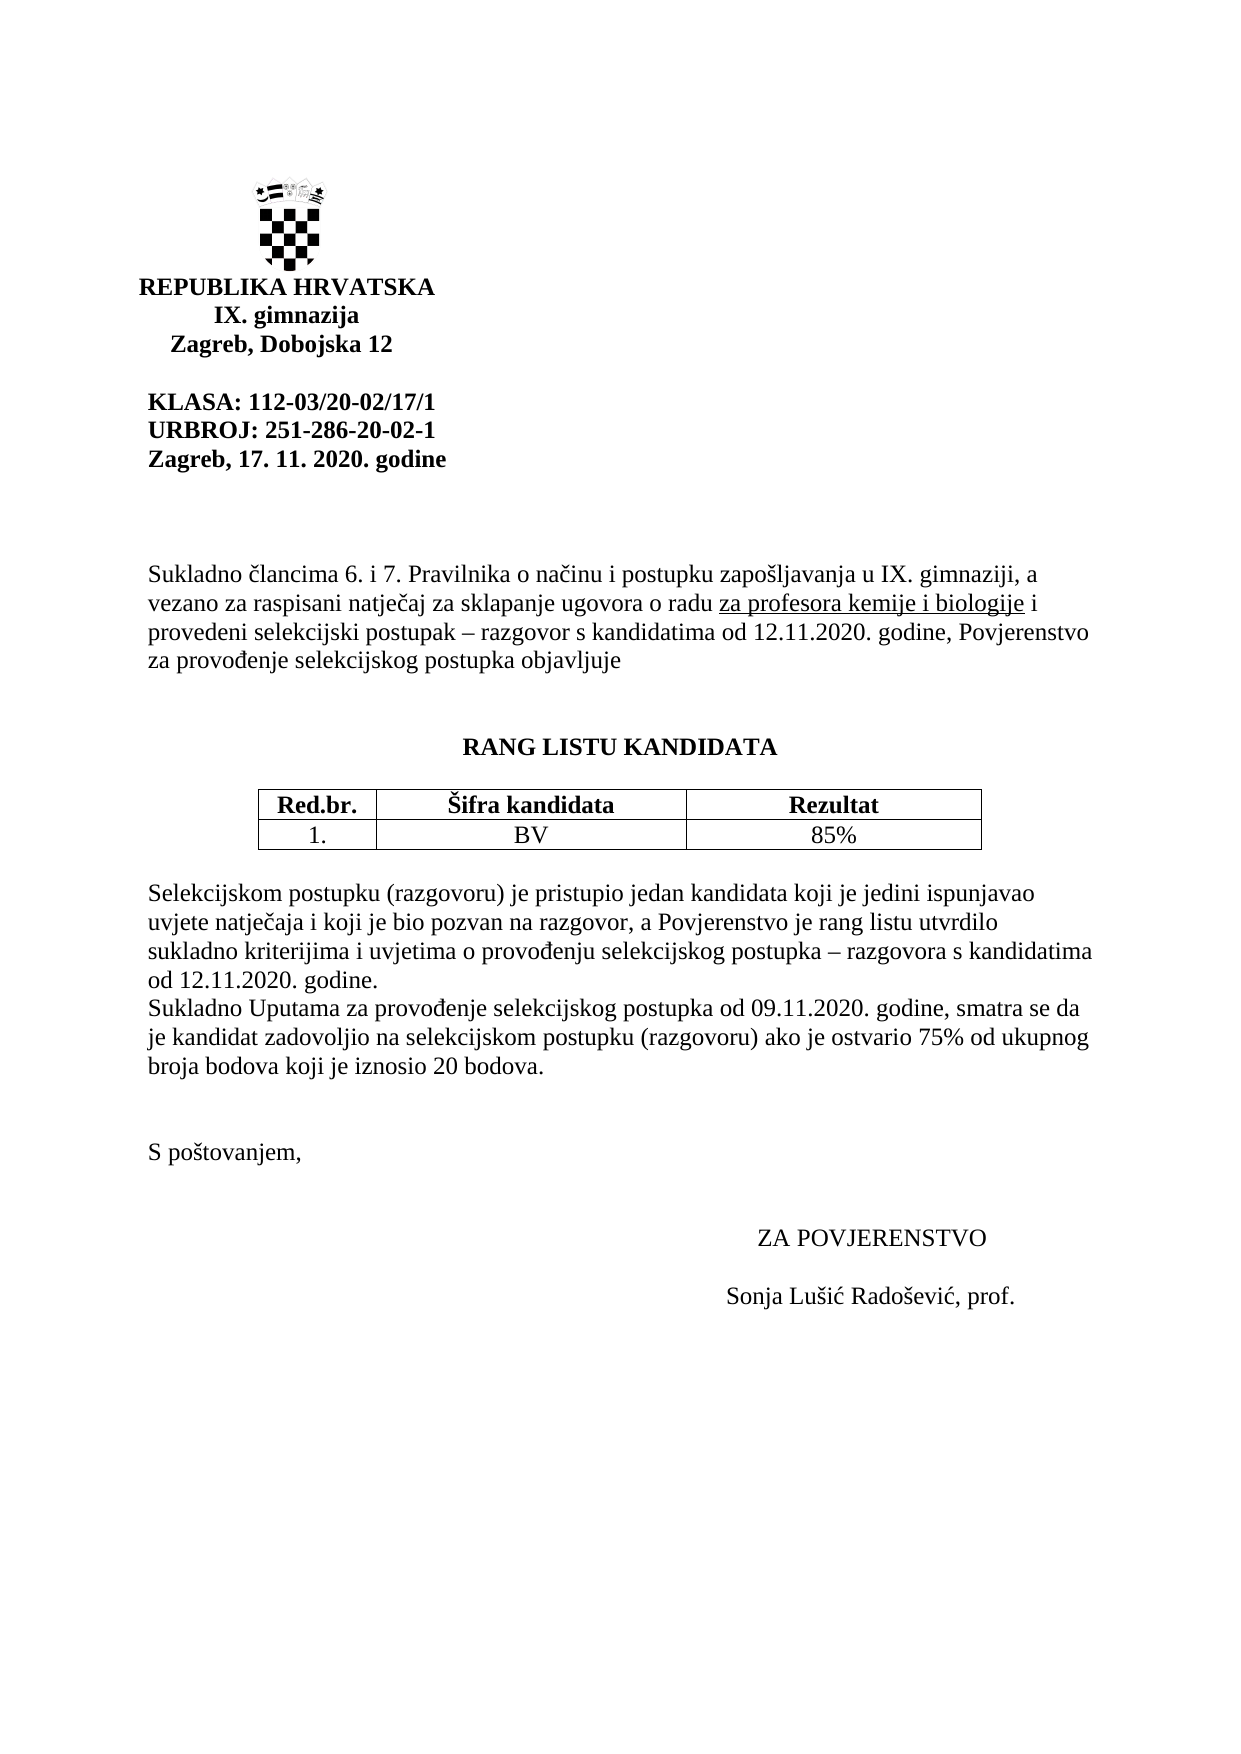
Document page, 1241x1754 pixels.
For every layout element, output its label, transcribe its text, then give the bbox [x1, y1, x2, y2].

text RANG LISTU KANDIDATA [148, 732, 1093, 760]
table_header Šifra kandidata [377, 790, 686, 819]
table_cell 85% [687, 820, 981, 849]
text REPUBLIKA HRVATSKA [88, 272, 692, 300]
text IX. gimnazija [88, 300, 692, 329]
table_cell 1. [259, 820, 376, 849]
text ZA POVJERENSTVO [148, 1223, 1093, 1252]
text Sukladno člancima 6. i 7. Pravilnika o načinu i postupku zapošljavanja u IX. gimnaziji, a vezano za raspisani natječaj za sklapanje ugovora o radu za profesora kemije i biologije i provedeni selekcijski postupak – razgovor s kandidatima od 12.11.2020. godine, Povjerenstvo za provođenje selekcijskog postupka objavljuje [148, 559, 1093, 674]
text S poštovanjem, [148, 1137, 1093, 1166]
text Sukladno Uputama za provođenje selekcijskog postupka od 09.11.2020. godine, smatra se da je kandidat zadovoljio na selekcijskom postupku (razgovoru) ako je ostvario 75% od ukupnog broja bodova koji je iznosio 20 bodova. [148, 993, 1093, 1080]
text Zagreb, Dobojska 12 [88, 329, 692, 358]
text KLASA: 112-03/20-02/17/1 [148, 387, 1093, 415]
table_cell BV [377, 820, 686, 849]
text URBROJ: 251-286-20-02-1 [148, 415, 1093, 444]
text Selekcijskom postupku (razgovoru) je pristupio jedan kandidata koji je jedini ispunjavao uvjete natječaja i koji je bio pozvan na razgovor, a Povjerenstvo je rang listu utvrdilo sukladno kriterijima i uvjetima o provođenju selekcijskog postupka – razgovora s kandidatima od 12.11.2020. godine. [148, 878, 1093, 993]
text Sonja Lušić Radošević, prof. [148, 1281, 1093, 1310]
table_header Red.br. [259, 790, 376, 819]
text Zagreb, 17. 11. 2020. godine [148, 444, 1093, 473]
table_header Rezultat [687, 790, 981, 819]
